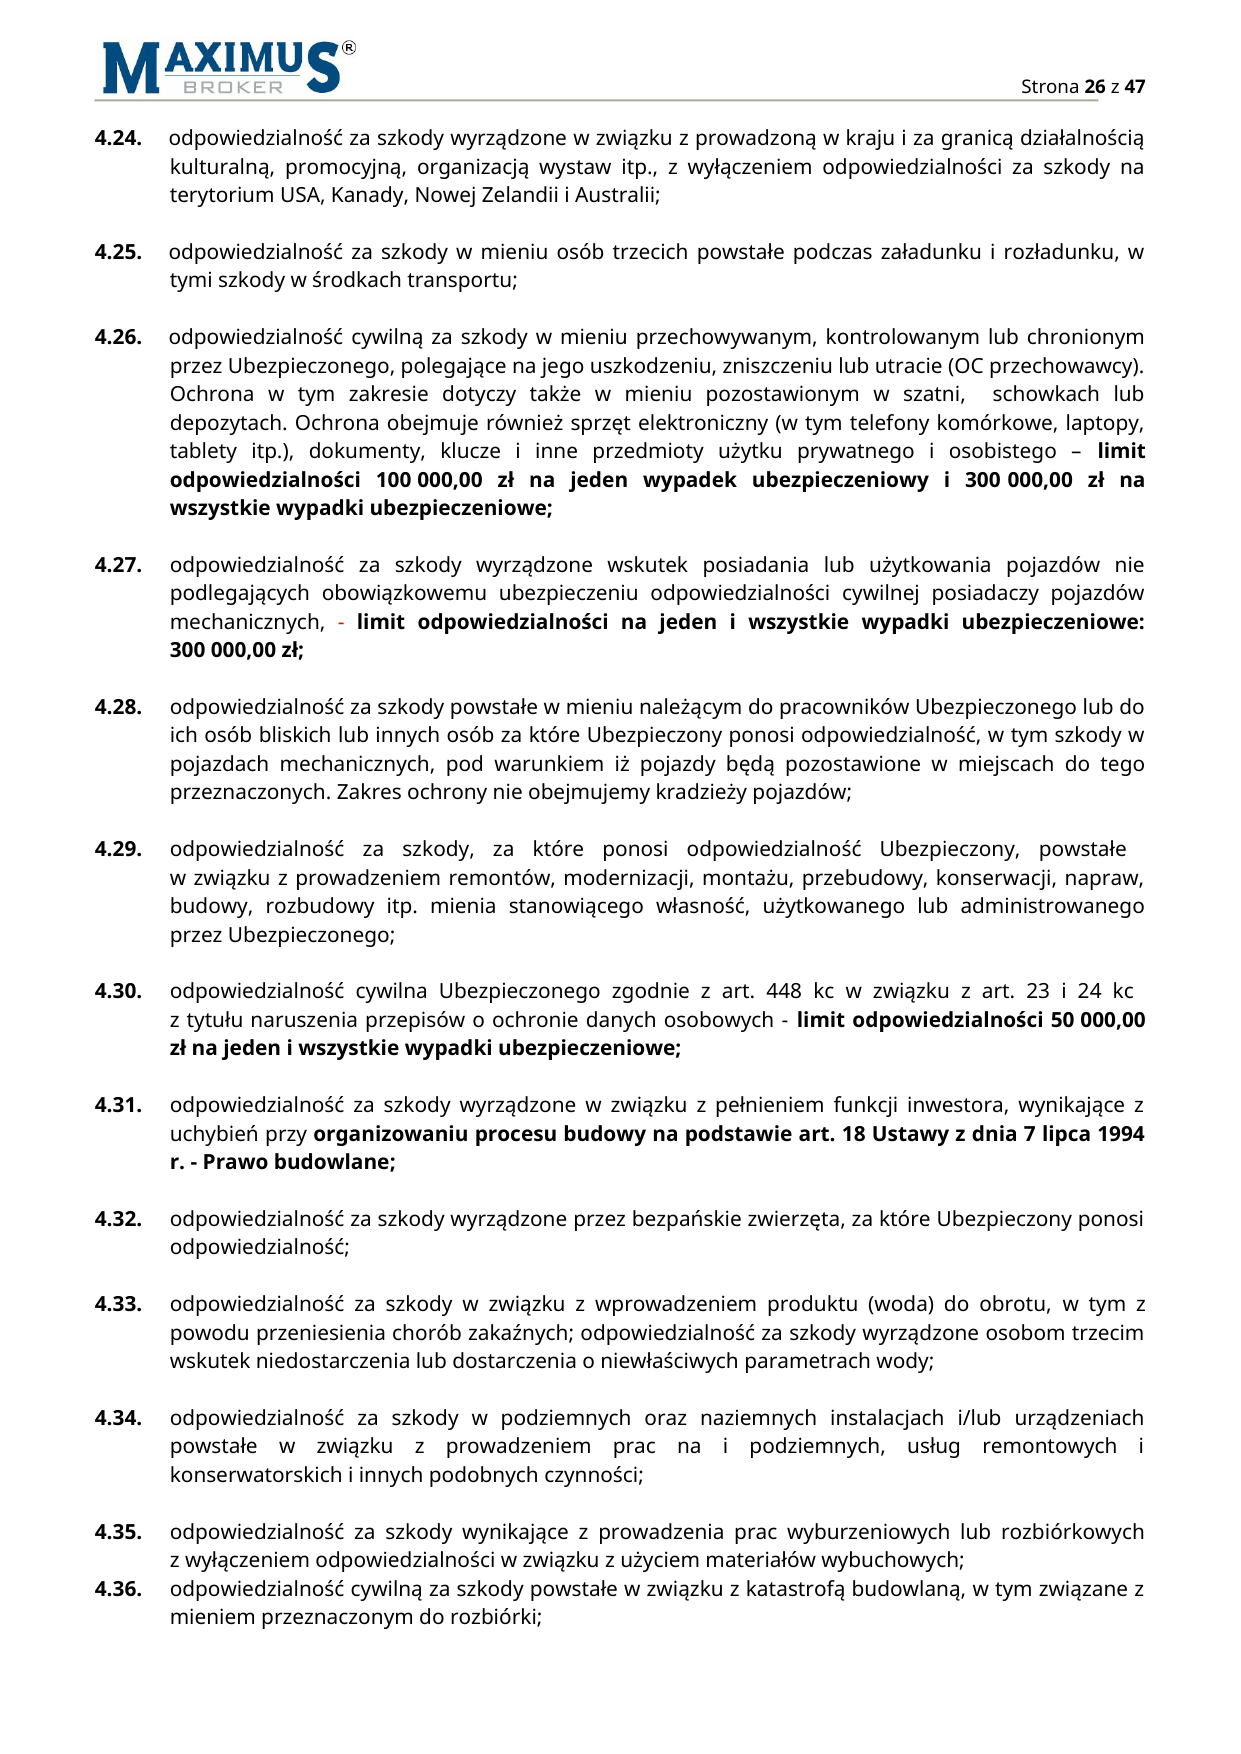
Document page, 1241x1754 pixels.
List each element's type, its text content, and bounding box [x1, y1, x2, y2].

list odpowiedzialność za szkody wyrządzone przez bezpańskie zwierzęta, za które Ubezpieczony ponosi odpowiedzialność; [94, 1204, 1146, 1261]
list odpowiedzialność za szkody, za które ponosi odpowiedzialność Ubezpieczony, powstałe w związku z prowadzeniem remontów, modernizacji, montażu, przebudowy, konserwacji, napraw, budowy, rozbudowy itp. mienia stanowiącego własność, użytkowanego lub administrowanego przez Ubezpieczonego; [94, 834, 1146, 948]
list odpowiedzialność za szkody powstałe w mieniu należącym do pracowników Ubezpieczonego lub do ich osób bliskich lub innych osób za które Ubezpieczony ponosi odpowiedzialność, w tym szkody w pojazdach mechanicznych, pod warunkiem iż pojazdy będą pozostawione w miejscach do tego przeznaczonych. Zakres ochrony nie obejmujemy kradzieży pojazdów; [94, 692, 1146, 806]
picture [97, 36, 362, 98]
list odpowiedzialność cywilna Ubezpieczonego zgodnie z art. 448 kc w związku z art. 23 i 24 kc z tytułu naruszenia przepisów o ochronie danych osobowych - limit odpowiedzialności 50 000,00 zł na jeden i wszystkie wypadki ubezpieczeniowe; [94, 977, 1146, 1062]
list odpowiedzialność cywilną za szkody w mieniu przechowywanym, kontrolowanym lub chronionym przez Ubezpieczonego, polegające na jego uszkodzeniu, zniszczeniu lub utracie (OC przechowawcy). Ochrona w tym zakresie dotyczy także w mieniu pozostawionym w szatni, schowkach lub depozytach. Ochrona obejmuje również sprzęt elektroniczny (w tym telefony komórkowe, laptopy, tablety itp.), dokumenty, klucze i inne przedmioty użytku prywatnego i osobistego – limit odpowiedzialności 100 000,00 zł na jeden wypadek ubezpieczeniowy i 300 000,00 zł na wszystkie wypadki ubezpieczeniowe; [94, 322, 1146, 522]
list odpowiedzialność za szkody w mieniu osób trzecich powstałe podczas załadunku i rozładunku, w tymi szkody w środkach transportu; [94, 237, 1146, 294]
list odpowiedzialność za szkody wyrządzone wskutek posiadania lub użytkowania pojazdów nie podlegających obowiązkowemu ubezpieczeniu odpowiedzialności cywilnej posiadaczy pojazdów mechanicznych, - limit odpowiedzialności na jeden i wszystkie wypadki ubezpieczeniowe: 300 000,00 zł; [94, 550, 1146, 664]
list odpowiedzialność za szkody wynikające z prowadzenia prac wyburzeniowych lub rozbiórkowych z wyłączeniem odpowiedzialności w związku z użyciem materiałów wybuchowych; [94, 1517, 1146, 1574]
list odpowiedzialność cywilną za szkody powstałe w związku z katastrofą budowlaną, w tym związane z mieniem przeznaczonym do rozbiórki; [94, 1574, 1146, 1631]
list odpowiedzialność za szkody w podziemnych oraz naziemnych instalacjach i/lub urządzeniach powstałe w związku z prowadzeniem prac na i podziemnych, usług remontowych i konserwatorskich i innych podobnych czynności; [94, 1403, 1146, 1488]
list odpowiedzialność za szkody wyrządzone w związku z prowadzoną w kraju i za granicą działalnością kulturalną, promocyjną, organizacją wystaw itp., z wyłączeniem odpowiedzialności za szkody na terytorium USA, Kanady, Nowej Zelandii i Australii; [94, 123, 1146, 209]
list odpowiedzialność za szkody w związku z wprowadzeniem produktu (woda) do obrotu, w tym z powodu przeniesienia chorób zakaźnych; odpowiedzialność za szkody wyrządzone osobom trzecim wskutek niedostarczenia lub dostarczenia o niewłaściwych parametrach wody; [94, 1289, 1146, 1375]
list odpowiedzialność za szkody wyrządzone w związku z pełnieniem funkcji inwestora, wynikające z uchybień przy organizowaniu procesu budowy na podstawie art. 18 Ustawy z dnia 7 lipca 1994 r. - Prawo budowlane; [94, 1090, 1146, 1176]
